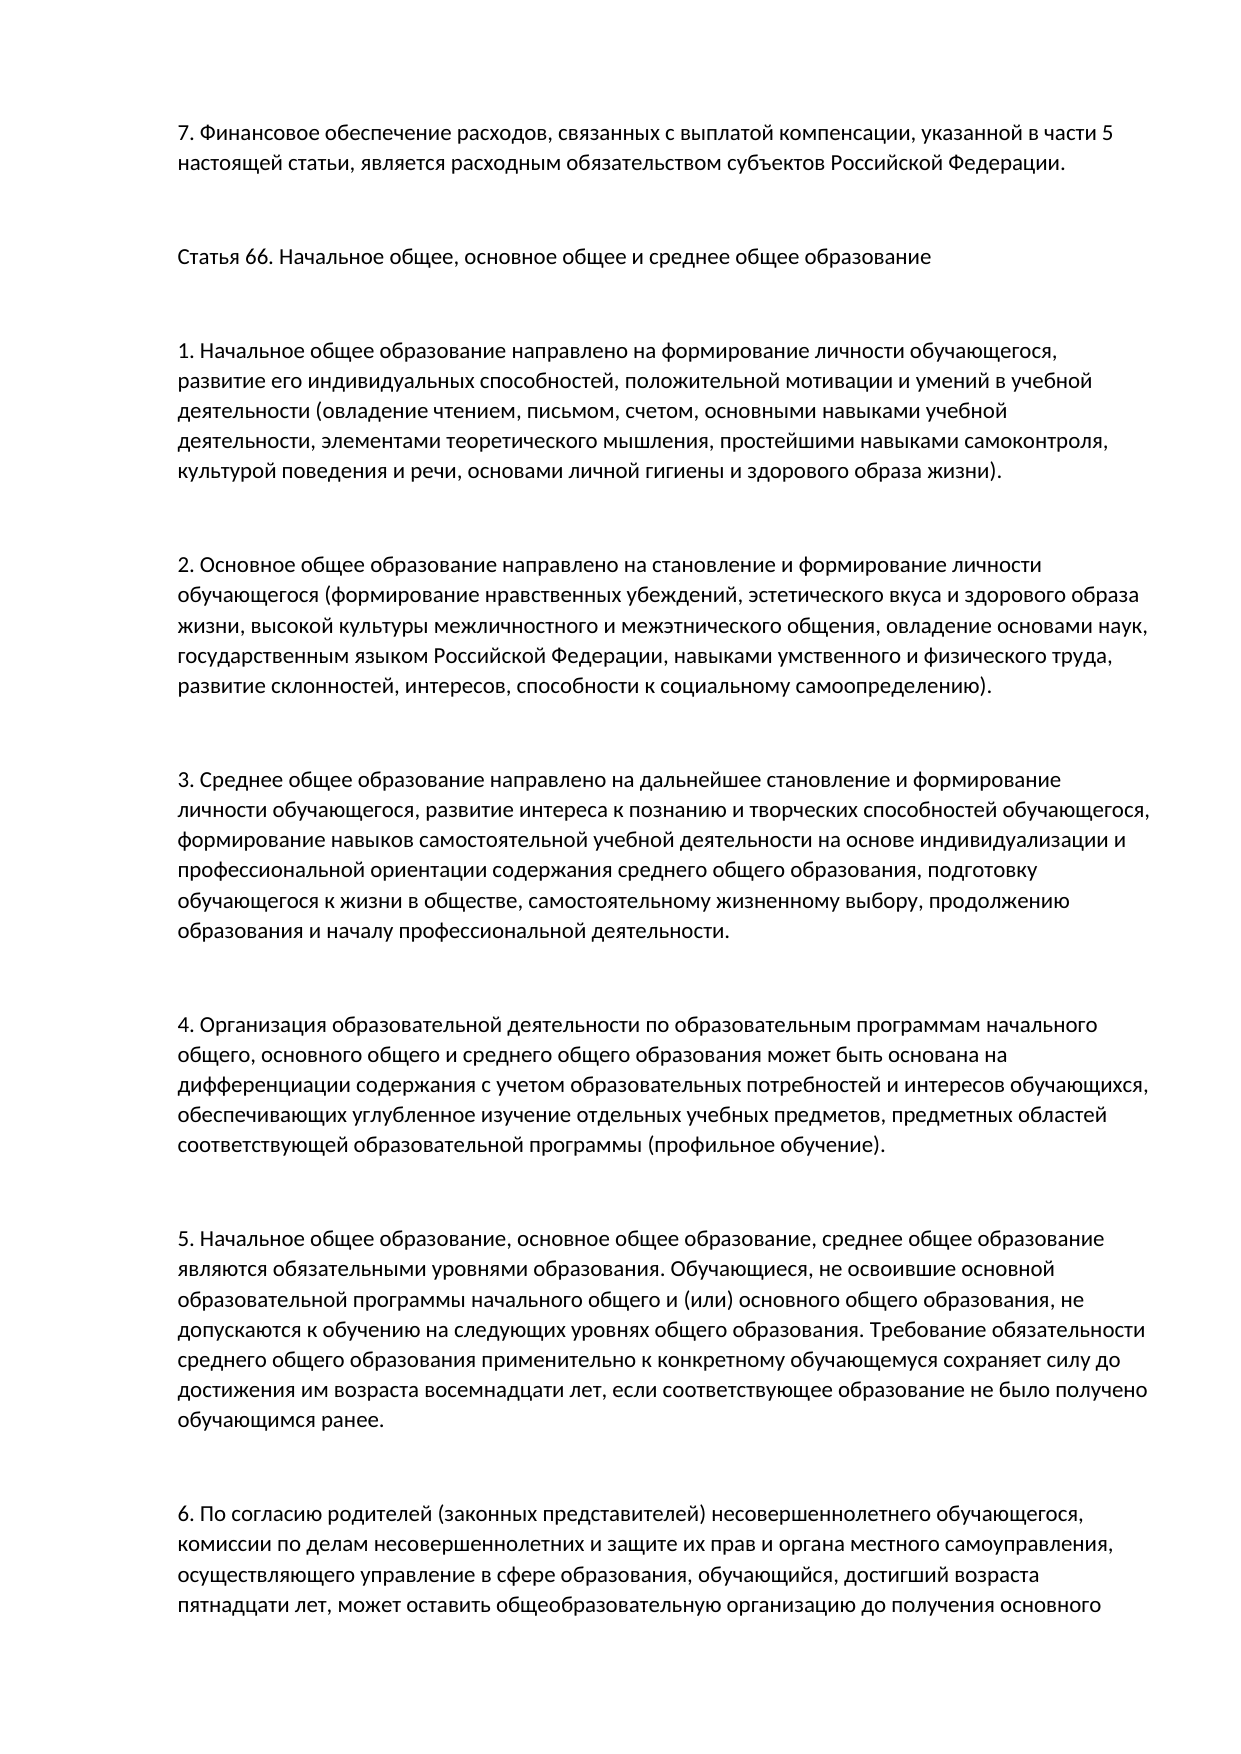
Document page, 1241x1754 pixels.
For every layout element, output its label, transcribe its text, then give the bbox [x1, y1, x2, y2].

text 1. Начальное общее образование направлено на формирование личности обучающегося, развитие его индивидуальных способностей, положительной мотивации и умений в учебной деятельности (овладение чтением, письмом, счетом, основными навыками учебной деятельности, элементами теоретического мышления, простейшими навыками самоконтроля, культурой поведения и речи, основами личной гигиены и здорового образа жизни). [177, 336, 1152, 485]
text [177, 1499, 1152, 1618]
text 7. Финансовое обеспечение расходов, связанных с выплатой компенсации, указанной в части 5 настоящей статьи, является расходным обязательством субъектов Российской Федерации. [177, 118, 1152, 176]
text 2. Основное общее образование направлено на становление и формирование личности обучающегося (формирование нравственных убеждений, эстетического вкуса и здорового образа жизни, высокой культуры межличностного и межэтнического общения, овладение основами наук, государственным языком Российской Федерации, навыками умственного и физического труда, развитие склонностей, интересов, способности к социальному самоопределению). [177, 550, 1152, 699]
text 3. Среднее общее образование направлено на дальнейшее становление и формирование личности обучающегося, развитие интереса к познанию и творческих способностей обучающегося, формирование навыков самостоятельной учебной деятельности на основе индивидуализации и профессиональной ориентации содержания среднего общего образования, подготовку обучающегося к жизни в обществе, самостоятельному жизненному выбору, продолжению образования и началу профессиональной деятельности. [177, 765, 1152, 944]
text Статья 66. Начальное общее, основное общее и среднее общее образование [177, 242, 1152, 270]
text 4. Организация образовательной деятельности по образовательным программам начального общего, основного общего и среднего общего образования может быть основана на дифференциации содержания с учетом образовательных потребностей и интересов обучающихся, обеспечивающих углубленное изучение отдельных учебных предметов, предметных областей соответствующей образовательной программы (профильное обучение). [177, 1010, 1152, 1159]
text 5. Начальное общее образование, основное общее образование, среднее общее образование являются обязательными уровнями образования. Обучающиеся, не освоившие основной образовательной программы начального общего и (или) основного общего образования, не допускаются к обучению на следующих уровнях общего образования. Требование обязательности среднего общего образования применительно к конкретному обучающемуся сохраняет силу до достижения им возраста восемнадцати лет, если соответствующее образование не было получено обучающимся ранее. [177, 1224, 1152, 1434]
